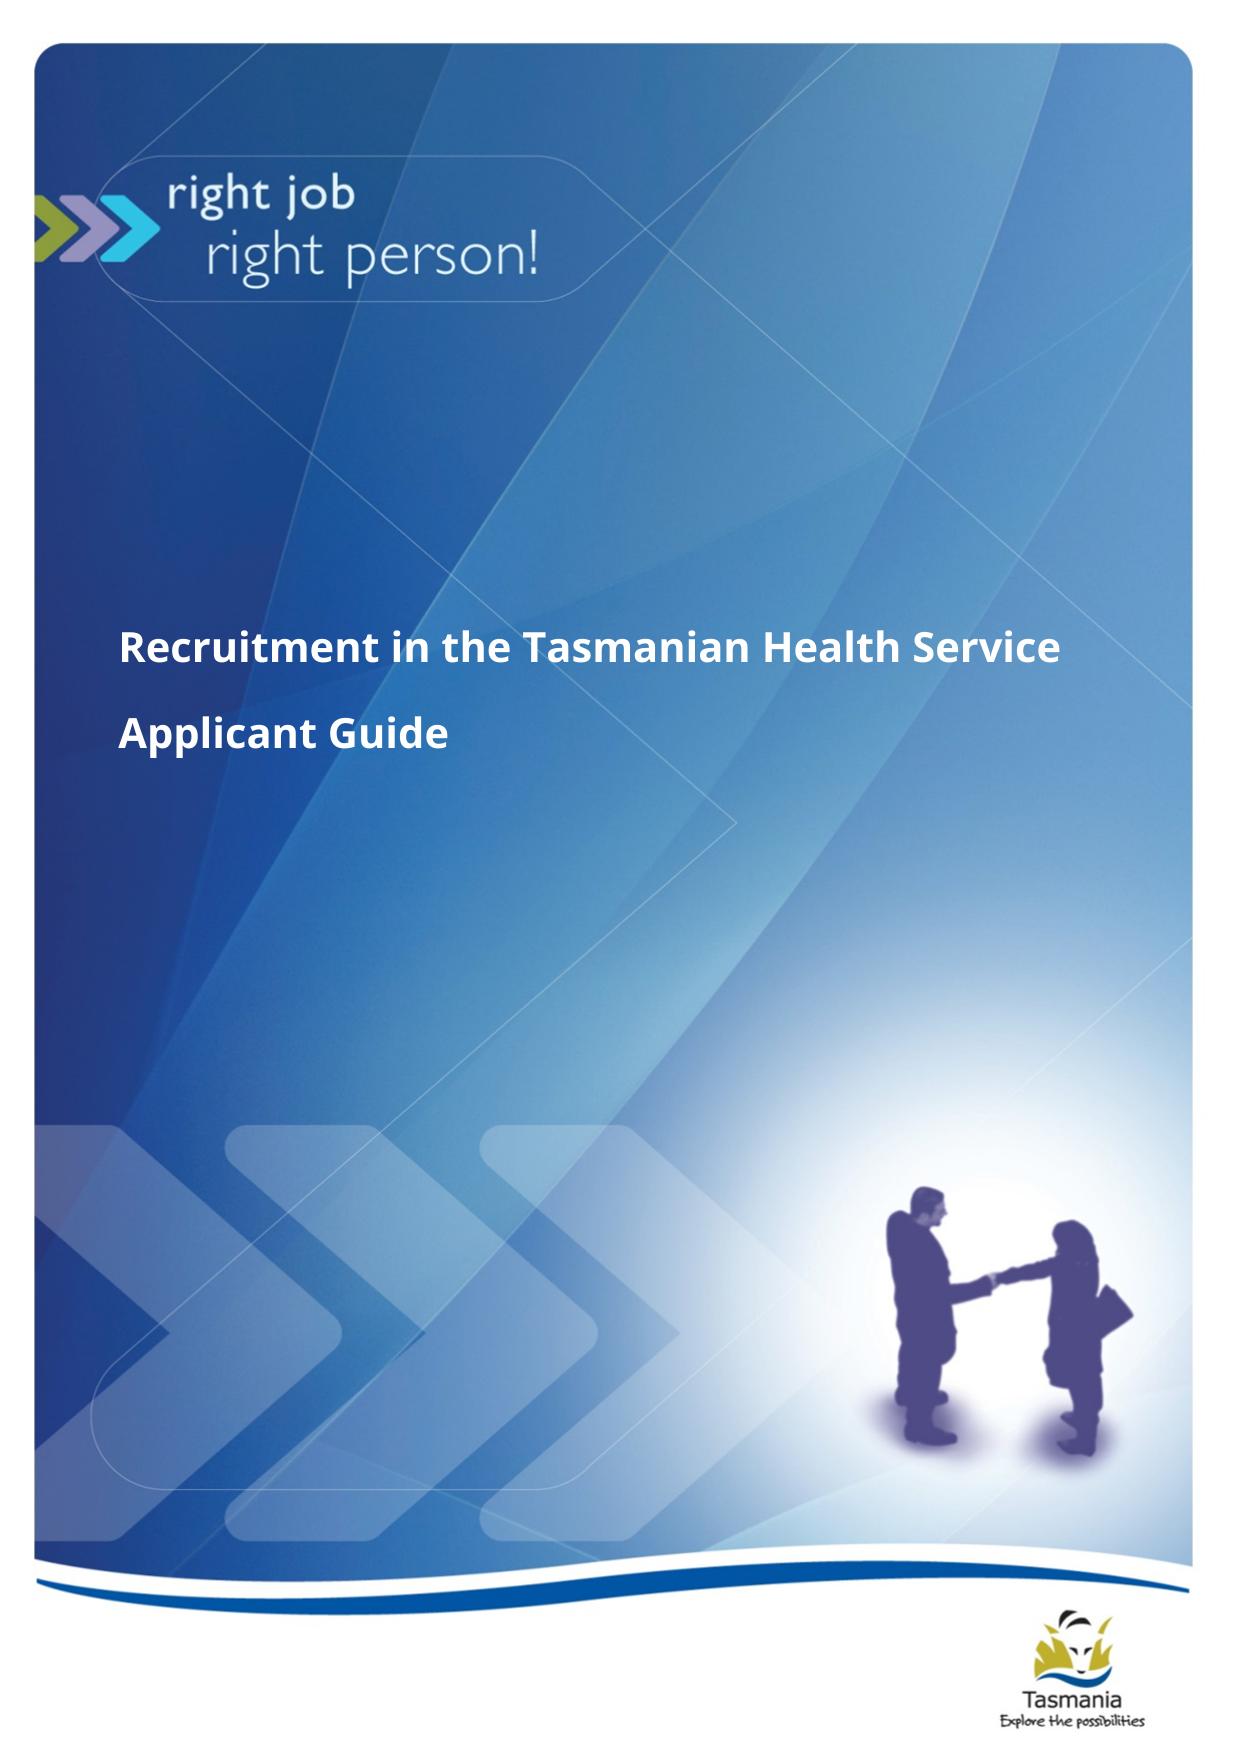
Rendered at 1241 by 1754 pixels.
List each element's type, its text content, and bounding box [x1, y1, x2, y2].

text Recruitment in the Tasmanian Health Service [118, 618, 1122, 675]
picture [0, 0, 1237, 1754]
text Applicant Guide [118, 704, 1122, 761]
